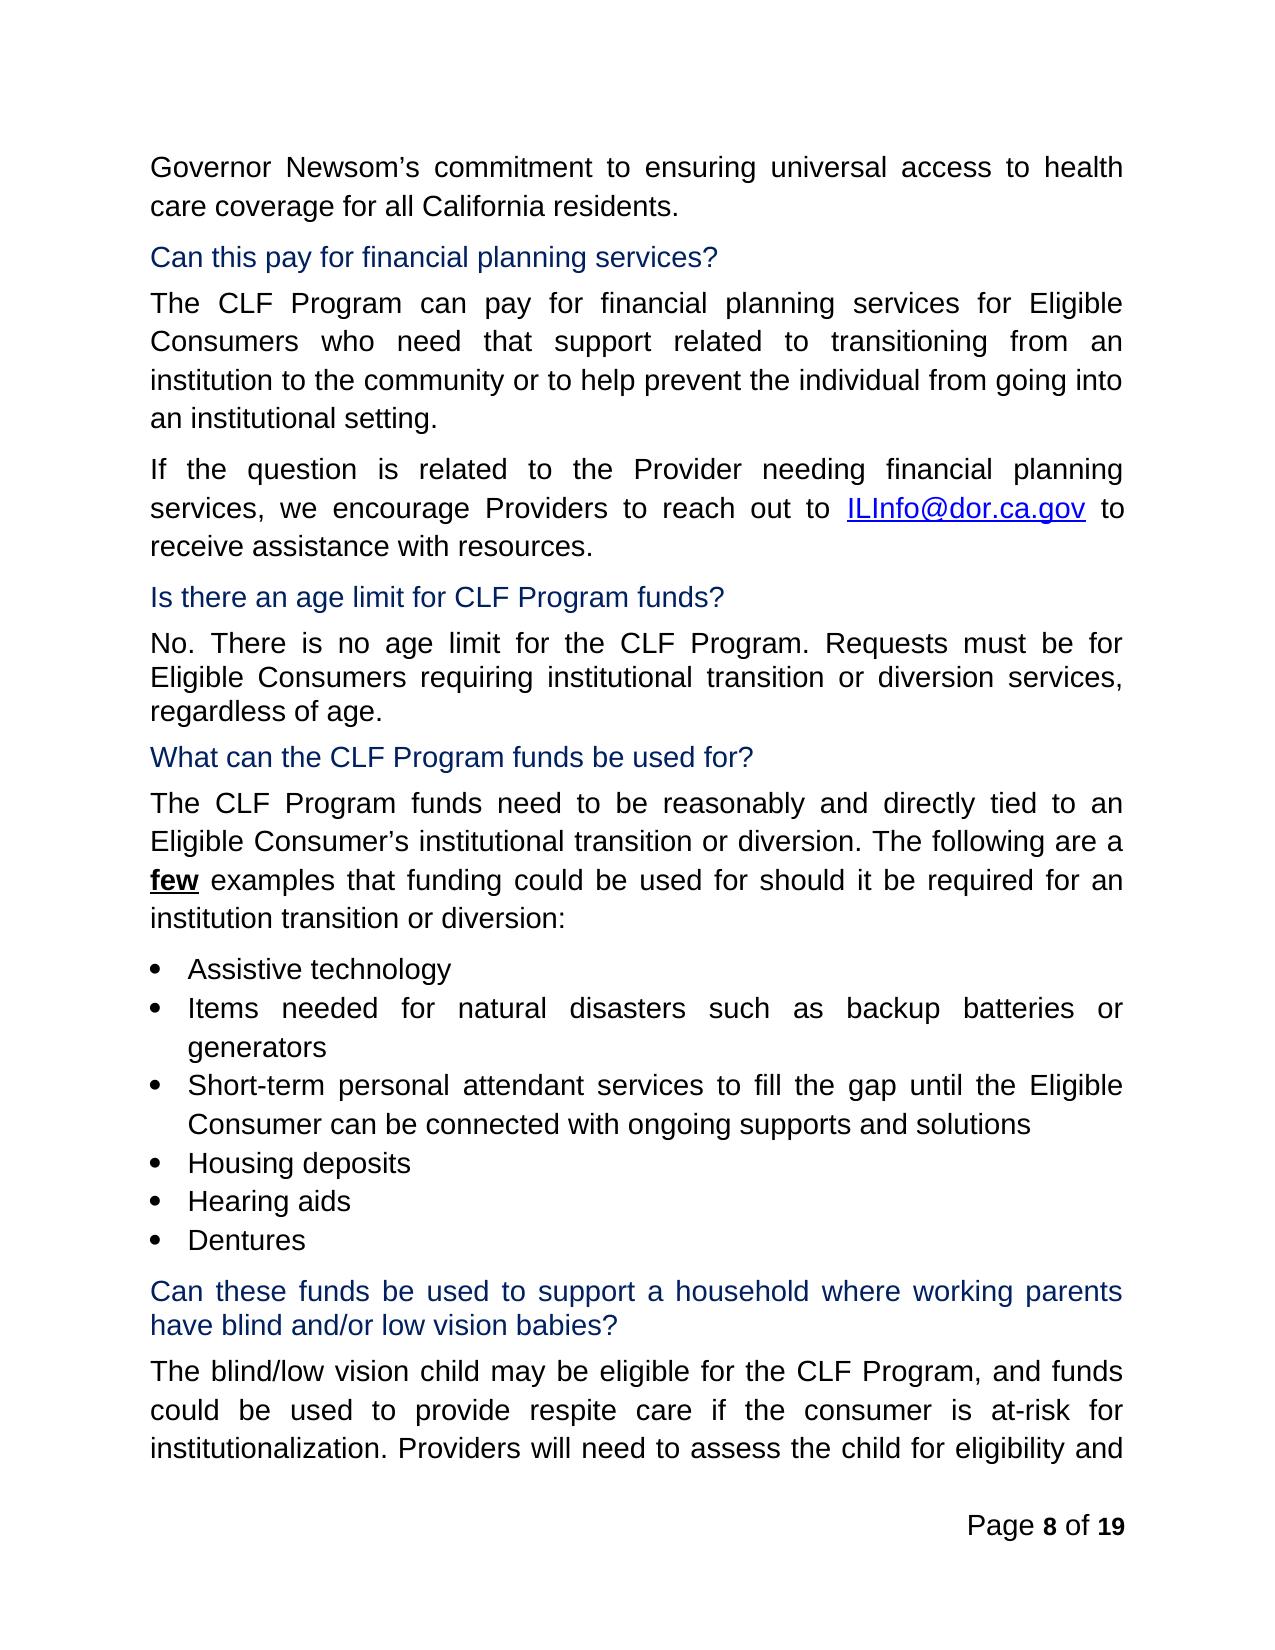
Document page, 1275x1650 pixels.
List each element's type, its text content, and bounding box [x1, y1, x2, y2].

text No. There is no age limit for the CLF Program. Requests must be for Eligible Consumers requiring institutional transition or diversion services, regardless of age. [150, 626, 1125, 727]
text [150, 1354, 1125, 1464]
list Assistive technology [150, 952, 1125, 986]
list Items needed for natural disasters such as backup batteries or generators [150, 991, 1125, 1063]
text If the question is related to the Provider needing financial planning services, we encourage Providers to reach out to ILInfo@dor.ca.gov to receive assistance with resources. [150, 452, 1125, 563]
subtitle Is there an age limit for CLF Program funds? [150, 580, 1125, 614]
subtitle What can the CLF Program funds be used for? [150, 739, 1125, 773]
list Dentures [150, 1223, 1125, 1257]
list Housing deposits [150, 1146, 1125, 1179]
list Hearing aids [150, 1184, 1125, 1218]
subtitle Can this pay for financial planning services? [150, 239, 1125, 273]
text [150, 150, 1125, 222]
text The CLF Program funds need to be reasonably and directly tied to an Eligible Consumer’s institutional transition or diversion. The following are a few examples that funding could be used for should it be required for an institution transition or diversion: [150, 786, 1125, 935]
list Short-term personal attendant services to fill the gap until the Eligible Consumer can be connected with ongoing supports and solutions [150, 1068, 1125, 1141]
text The CLF Program can pay for financial planning services for Eligible Consumers who need that support related to transitioning from an institution to the community or to help prevent the individual from going into an institutional setting. [150, 286, 1125, 435]
subtitle Can these funds be used to support a household where working parents have blind and/or low vision babies? [150, 1274, 1125, 1341]
